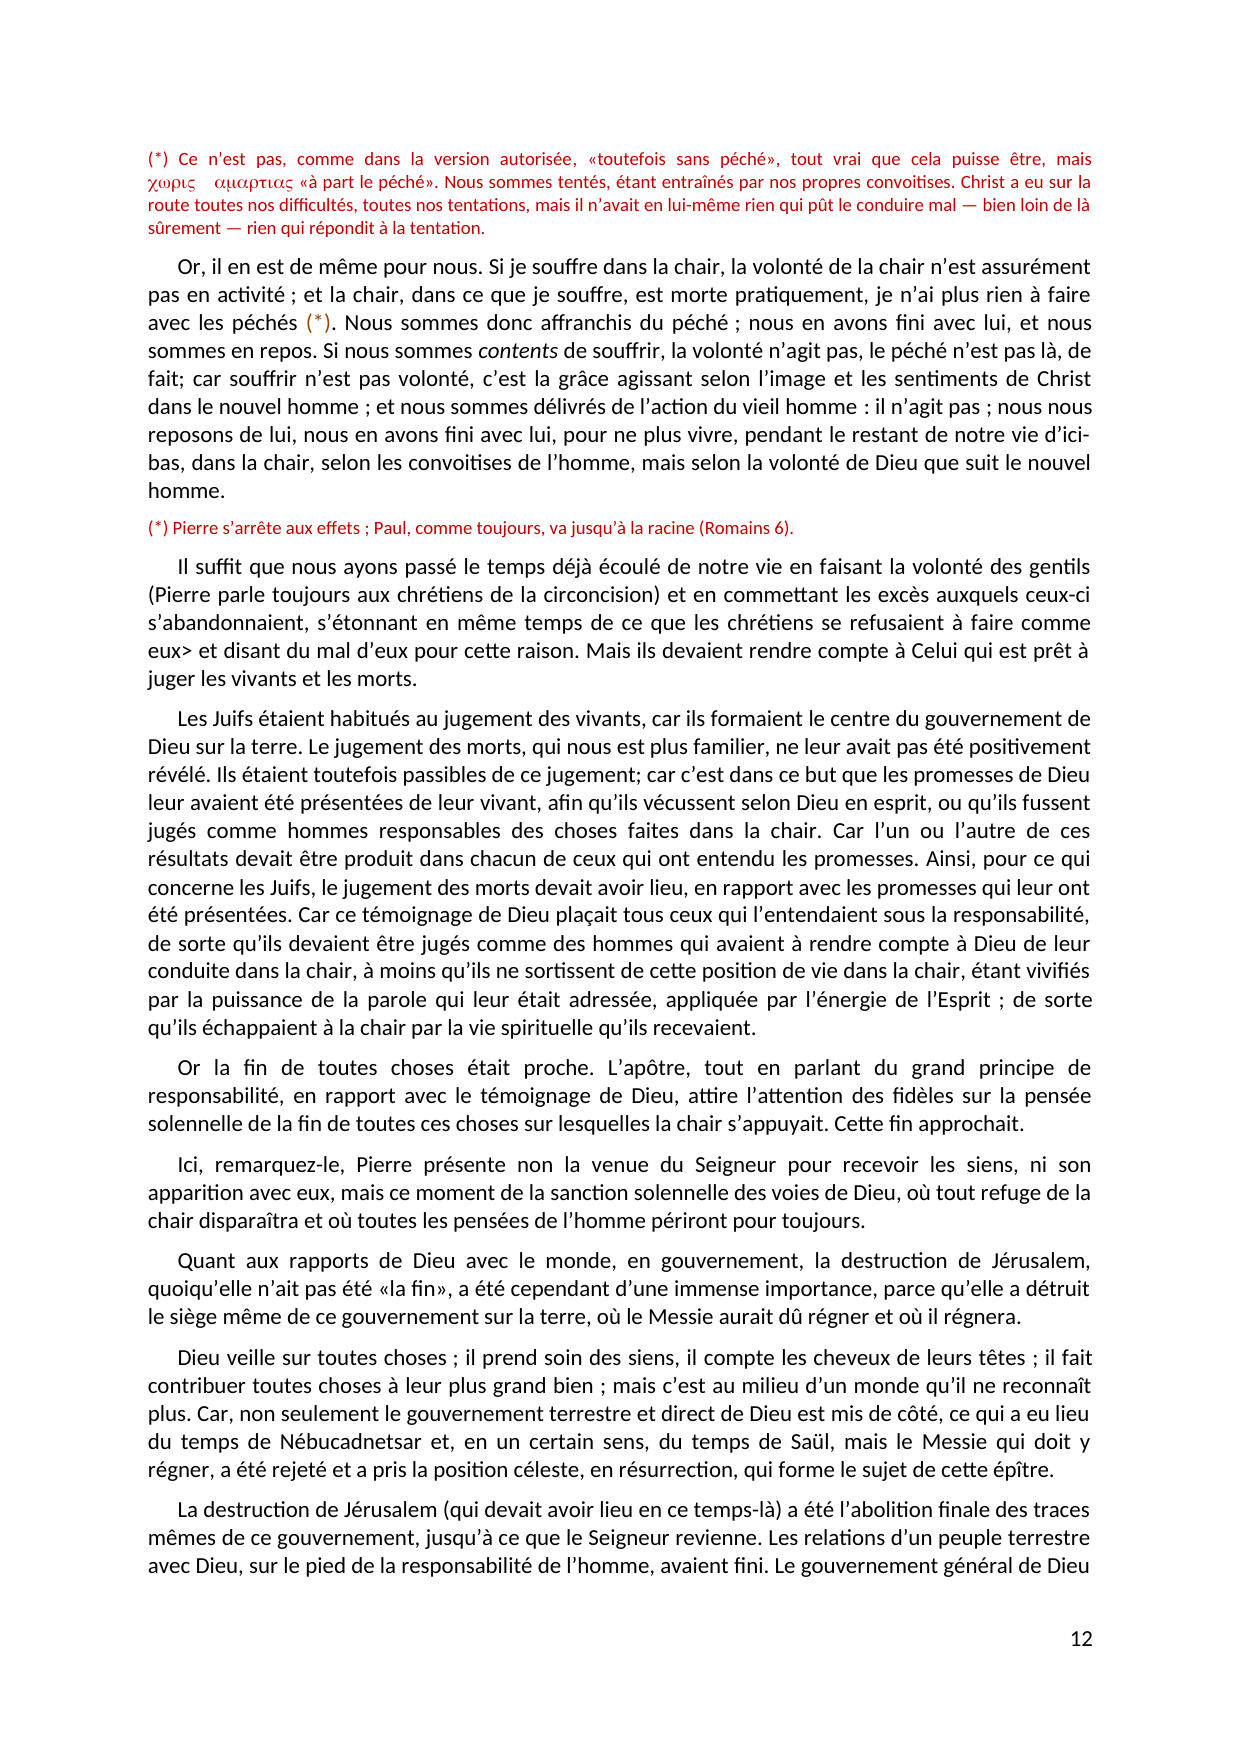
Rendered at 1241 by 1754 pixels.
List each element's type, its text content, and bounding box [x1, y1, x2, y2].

text Il suffit que nous ayons passé le temps déjà écoulé de notre vie en faisant la volonté des gentils (Pierre parle toujours aux chrétiens de la circoncision) et en commettant les excès auxquels ceux-ci s’abandonnaient, s’étonnant en même temps de ce que les chrétiens se refusaient à faire comme eux> et disant du mal d’eux pour cette raison. Mais ils devaient rendre compte à Celui qui est prêt à juger les vivants et les morts. [148, 552, 1093, 692]
text Or la fin de toutes choses était proche. L’apôtre, tout en parlant du grand principe de responsabilité, en rapport avec le témoignage de Dieu, attire l’attention des fidèles sur la pensée solennelle de la fin de toutes ces choses sur lesquelles la chair s’appuyait. Cette fin approchait. [148, 1053, 1093, 1137]
text Or, il en est de même pour nous. Si je souffre dans la chair, la volonté de la chair n’est assurément pas en activité ; et la chair, dans ce que je souffre, est morte pratiquement, je n’ai plus rien à faire avec les péchés (*). Nous sommes donc affranchis du péché ; nous en avons fini avec lui, et nous sommes en repos. Si nous sommes contents de souffrir, la volonté n’agit pas, le péché n’est pas là, de fait; car souffrir n’est pas volonté, c’est la grâce agissant selon l’image et les sentiments de Christ dans le nouvel homme ; et nous sommes délivrés de l’action du vieil homme : il n’agit pas ; nous nous reposons de lui, nous en avons fini avec lui, pour ne plus vivre, pendant le restant de notre vie d’ici-bas, dans la chair, selon les convoitises de l’homme, mais selon la volonté de Dieu que suit le nouvel homme. [148, 252, 1093, 504]
text Ici, remarquez-le, Pierre présente non la venue du Seigneur pour recevoir les siens, ni son apparition avec eux, mais ce moment de la sanction solennelle des voies de Dieu, où tout refuge de la chair disparaîtra et où toutes les pensées de l’homme périront pour toujours. [148, 1150, 1093, 1234]
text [148, 1496, 1093, 1579]
text Dieu veille sur toutes choses ; il prend soin des siens, il compte les cheveux de leurs têtes ; il fait contribuer toutes choses à leur plus grand bien ; mais c’est au milieu d’un monde qu’il ne reconnaît plus. Car, non seulement le gouvernement terrestre et direct de Dieu est mis de côté, ce qui a eu lieu du temps de Nébucadnetsar et, en un certain sens, du temps de Saül, mais le Messie qui doit y régner, a été rejeté et a pris la position céleste, en résurrection, qui forme le sujet de cette épître. [148, 1343, 1093, 1483]
text Les Juifs étaient habitués au jugement des vivants, car ils formaient le centre du gouvernement de Dieu sur la terre. Le jugement des morts, qui nous est plus familier, ne leur avait pas été positivement révélé. Ils étaient toutefois passibles de ce jugement; car c’est dans ce but que les promesses de Dieu leur avaient été présentées de leur vivant, afin qu’ils vécussent selon Dieu en esprit, ou qu’ils fussent jugés comme hommes responsables des choses faites dans la chair. Car l’un ou l’autre de ces résultats devait être produit dans chacun de ceux qui ont entendu les promesses. Ainsi, pour ce qui concerne les Juifs, le jugement des morts devait avoir lieu, en rapport avec les promesses qui leur ont été présentées. Car ce témoignage de Dieu plaçait tous ceux qui l’entendaient sous la responsabilité, de sorte qu’ils devaient être jugés comme des hommes qui avaient à rendre compte à Dieu de leur conduite dans la chair, à moins qu’ils ne sortissent de cette position de vie dans la chair, étant vivifiés par la puissance de la parole qui leur était adressée, appliquée par l’énergie de l’Esprit ; de sorte qu’ils échappaient à la chair par la vie spirituelle qu’ils recevaient. [148, 704, 1093, 1041]
text (*) Pierre s’arrête aux effets ; Paul, comme toujours, va jusqu’à la racine (Romains 6). [148, 516, 1093, 539]
text (*) Ce n’est pas, comme dans la version autorisée, «toutefois sans péché», tout vrai que cela puisse être, mais  «à part le péché». Nous sommes tentés, étant entraînés par nos propres convoitises. Christ a eu sur la route toutes nos difficultés, toutes nos tentations, mais il n’avait en lui-même rien qui pût le conduire mal — bien loin de là sûrement — rien qui répondit à la tentation. [148, 148, 1093, 239]
text Quant aux rapports de Dieu avec le monde, en gouvernement, la destruction de Jérusalem, quoiqu’elle n’ait pas été «la fin», a été cependant d’une immense importance, parce qu’elle a détruit le siège même de ce gouvernement sur la terre, où le Messie aurait dû régner et où il régnera. [148, 1246, 1093, 1330]
